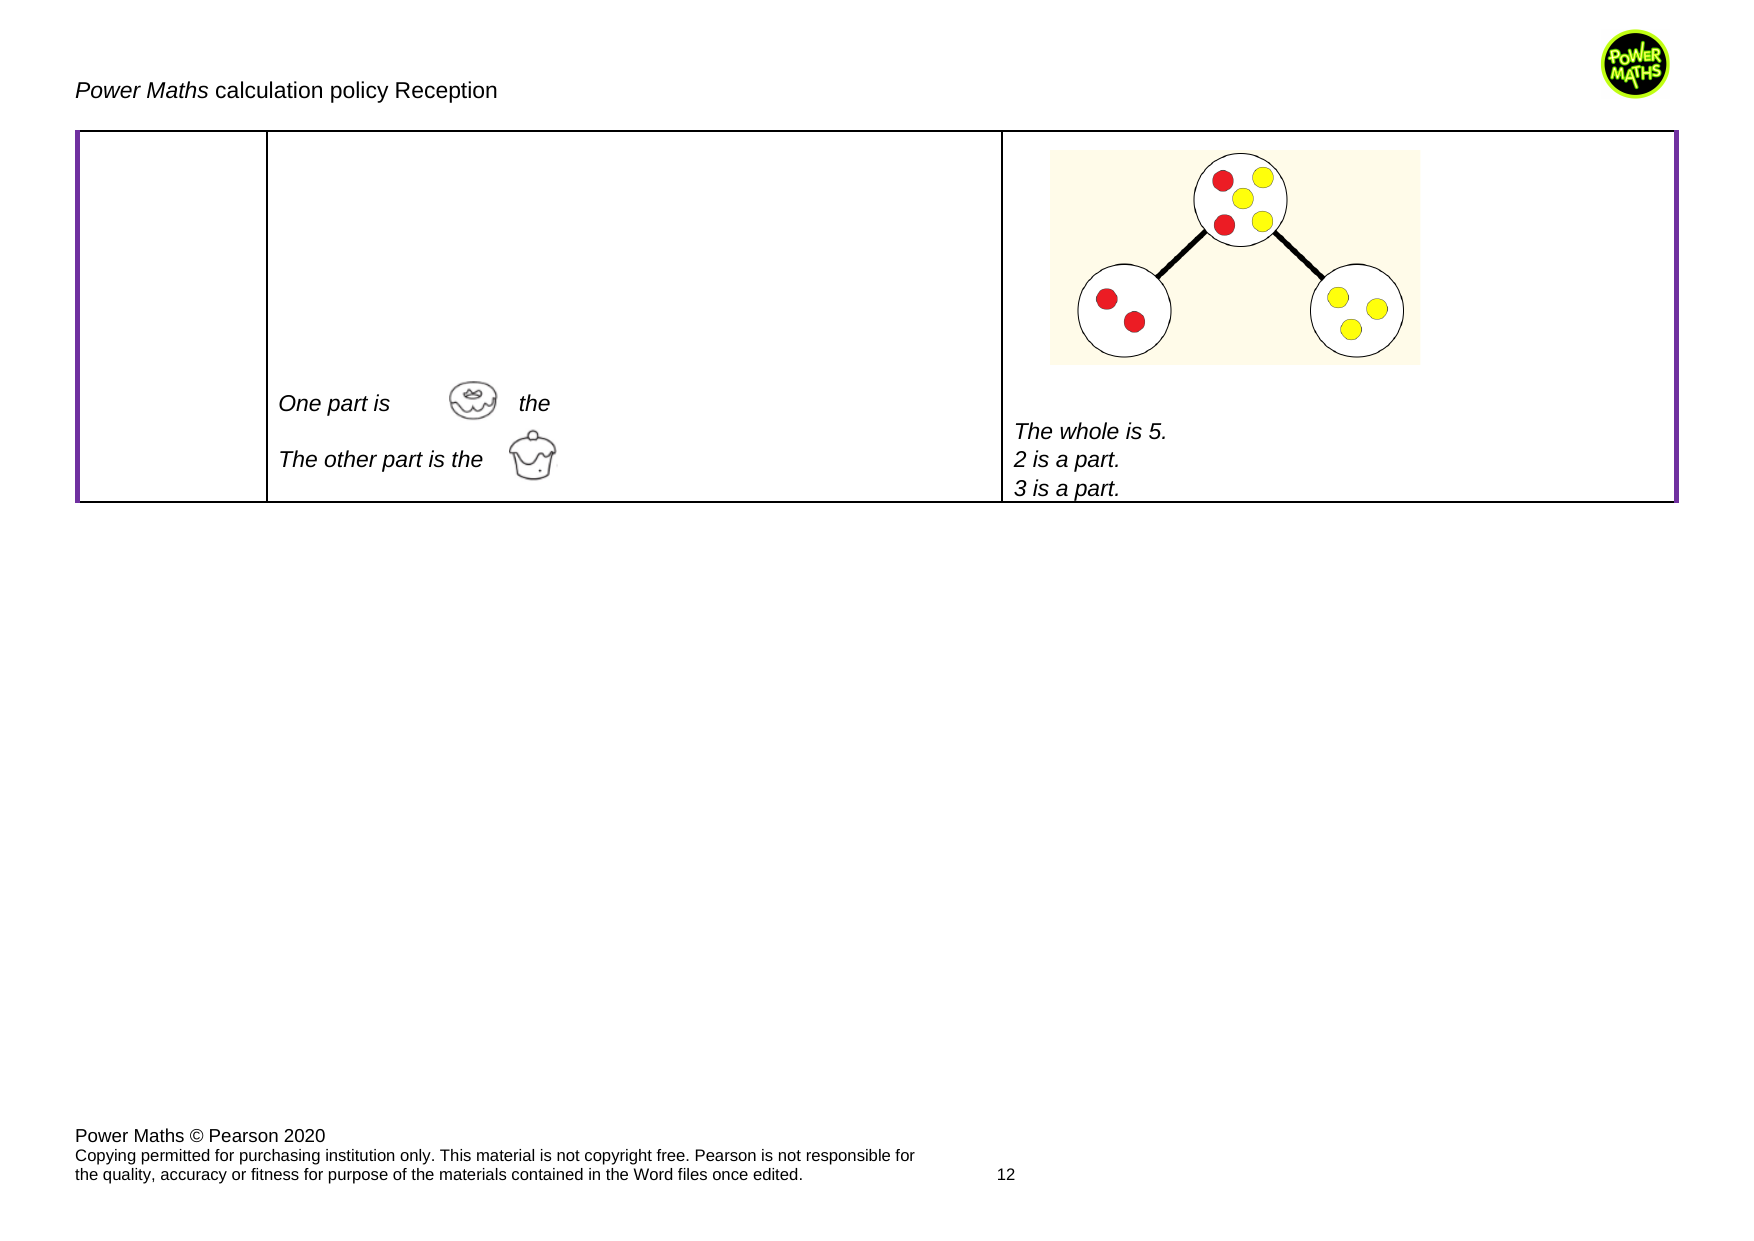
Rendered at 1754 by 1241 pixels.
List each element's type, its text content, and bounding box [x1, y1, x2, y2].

picture [1600, 29, 1670, 99]
picture [1050, 150, 1421, 365]
picture [509, 426, 558, 483]
table_cell [80, 132, 266, 501]
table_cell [1003, 132, 1674, 501]
table_cell Introducing the part-whole model Children sort everyday objects into parts. One part is the The other part is the [268, 132, 1001, 501]
picture [448, 373, 500, 425]
